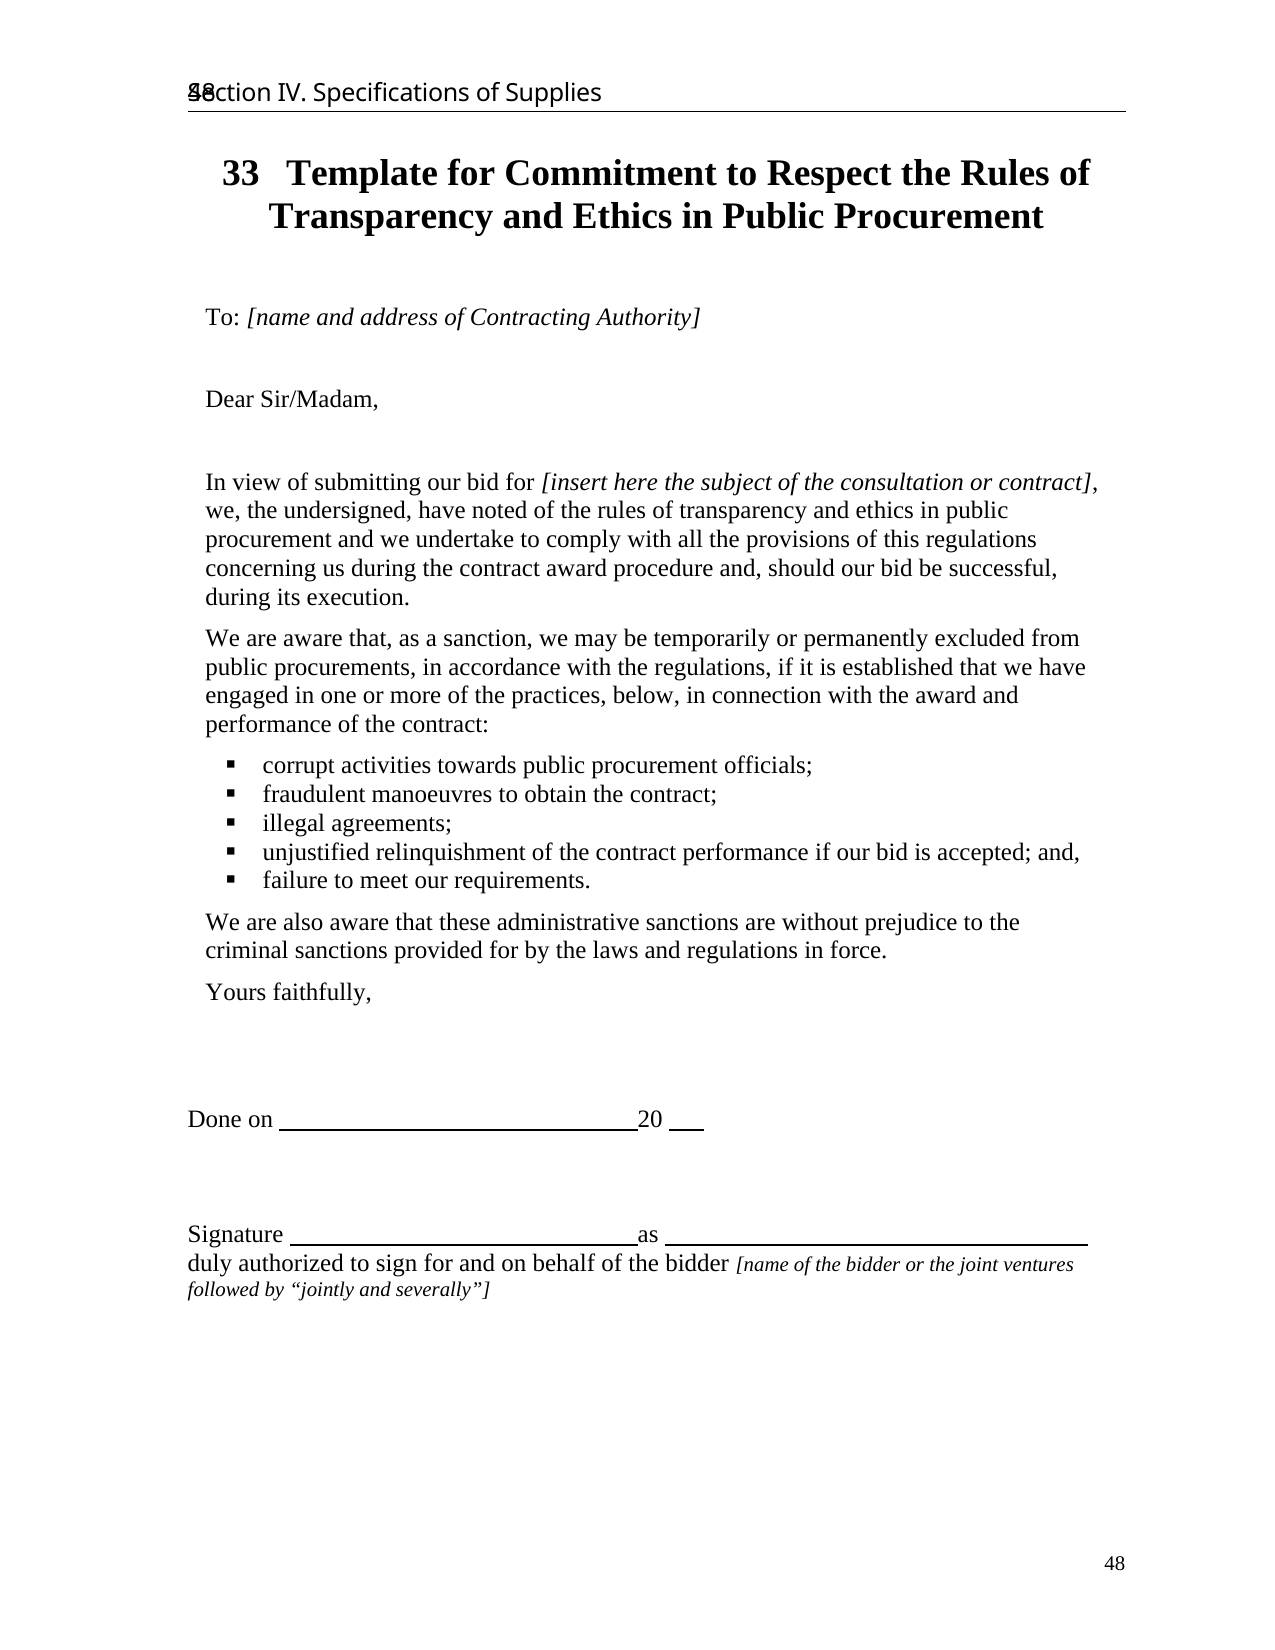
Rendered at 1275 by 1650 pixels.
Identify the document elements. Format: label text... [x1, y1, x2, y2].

text Signature as [187, 1219, 1125, 1248]
list Template for Commitment to Respect the Rules of Transparency and Ethics in Public Procurement [187, 150, 1125, 236]
list unjustified relinquishment of the contract performance if our bid is accepted; and, [225, 837, 1125, 865]
text We are also aware that these administrative sanctions are without prejudice to the criminal sanctions provided for by the laws and regulations in force. [205, 907, 1107, 964]
text Yours faithfully, [205, 977, 1107, 1005]
text In view of submitting our bid for [insert here the subject of the consultation or contract], we, the undersigned, have noted of the rules of transparency and ethics in public procurement and we undertake to comply with all the provisions of this regulations concerning us during the contract award procedure and, should our bid be successful, during its execution. [205, 467, 1107, 610]
list corrupt activities towards public procurement officials; [225, 750, 1125, 779]
text duly authorized to sign for and on behalf of the bidder [name of the bidder or the joint ventures followed by “jointly and severally”] [187, 1248, 1125, 1301]
text Done on 20 [187, 1104, 1125, 1133]
text Dear Sir/Madam, [205, 384, 1107, 413]
list illegal agreements; [225, 808, 1125, 837]
text To: [name and address of Contracting Authority] [205, 302, 1107, 330]
list fraudulent manoeuvres to obtain the contract; [225, 779, 1125, 808]
list failure to meet our requirements. [225, 865, 1125, 894]
text We are aware that, as a sanction, we may be temporarily or permanently excluded from public procurements, in accordance with the regulations, if it is established that we have engaged in one or more of the practices, below, in connection with the award and performance of the contract: [205, 623, 1107, 738]
